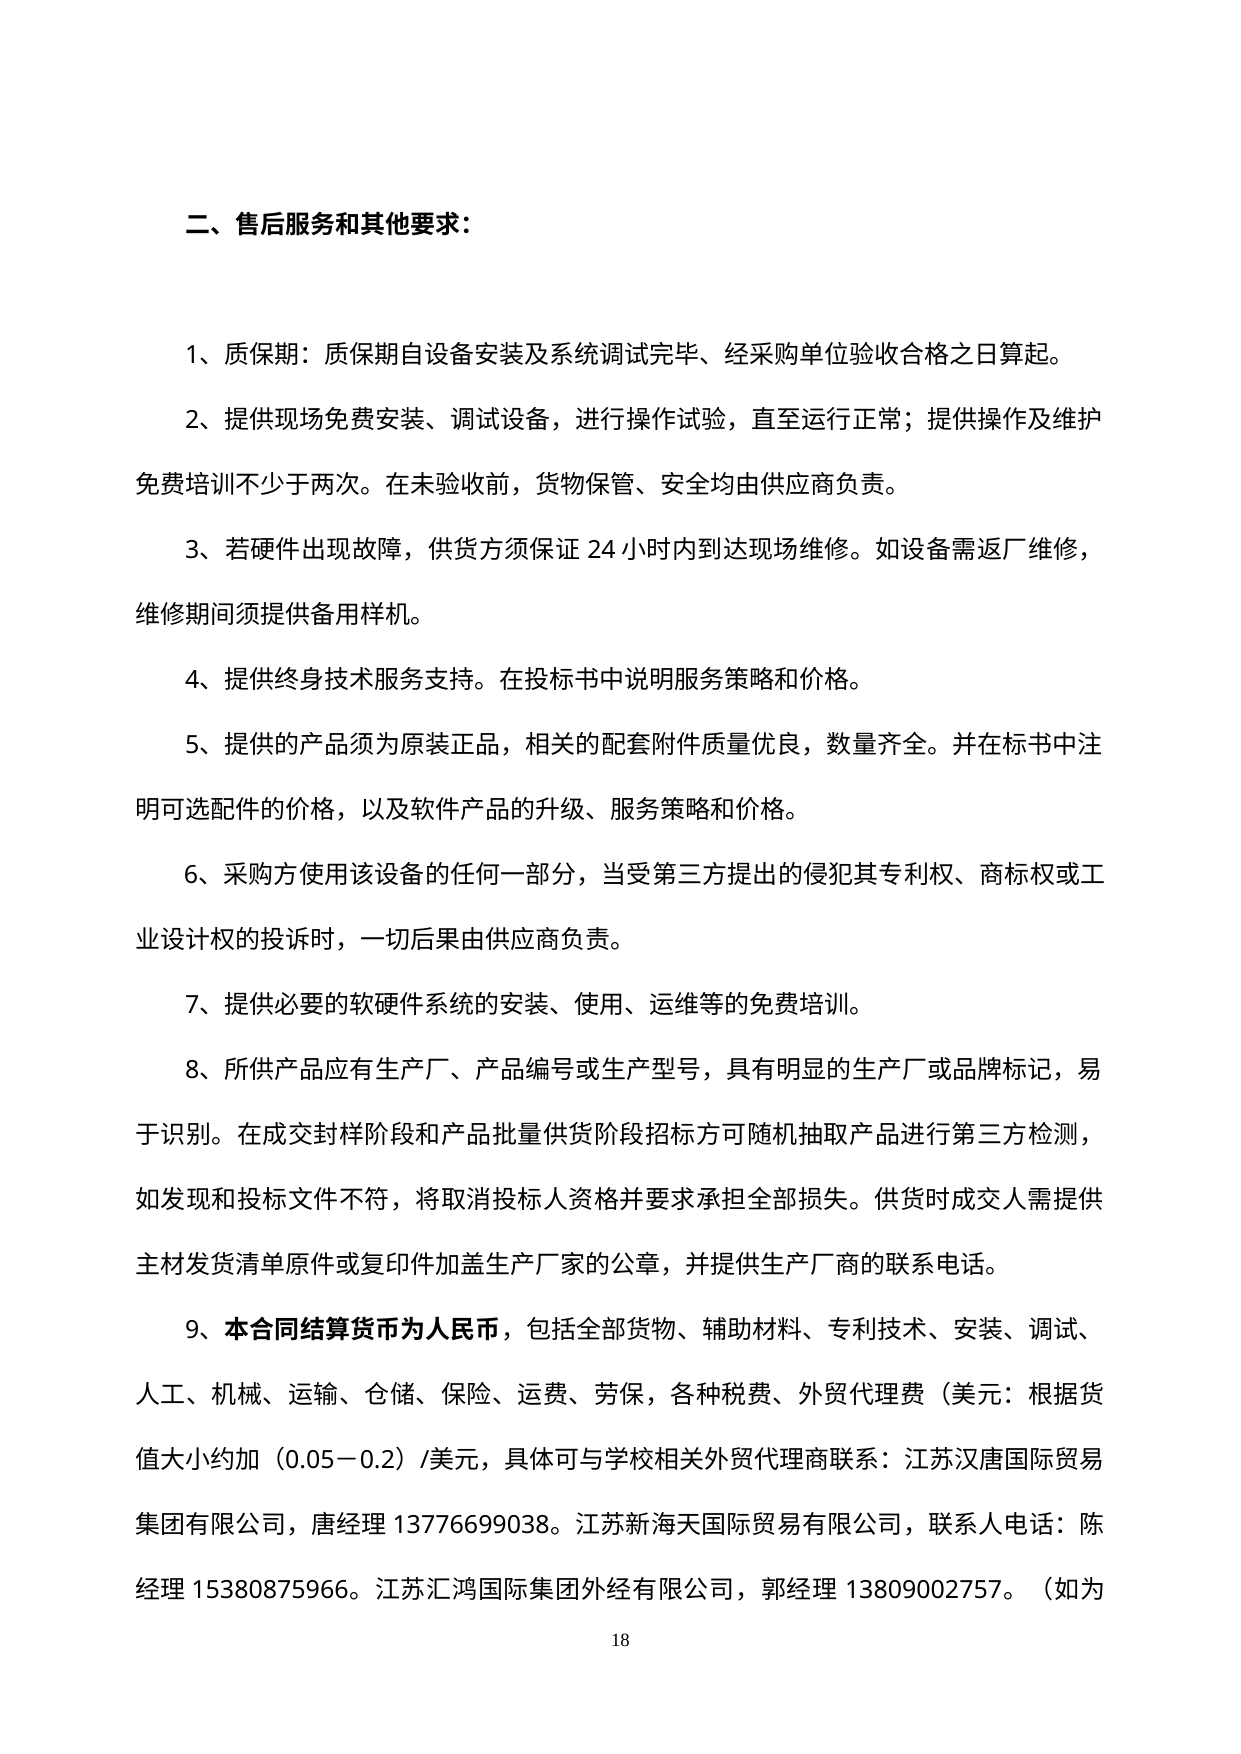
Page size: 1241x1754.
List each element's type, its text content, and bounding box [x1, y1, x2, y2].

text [135, 1296, 1106, 1621]
text 8、所供产品应有生产厂、产品编号或生产型号，具有明显的生产厂或品牌标记，易于识别。在成交封样阶段和产品批量供货阶段招标方可随机抽取产品进行第三方检测，如发现和投标文件不符，将取消投标人资格并要求承担全部损失。供货时成交人需提供主材发货清单原件或复印件加盖生产厂家的公章，并提供生产厂商的联系电话。 [135, 1036, 1106, 1296]
text 3、若硬件出现故障，供货方须保证24小时内到达现场维修。如设备需返厂维修，维修期间须提供备用样机。 [135, 516, 1106, 646]
text 7、提供必要的软硬件系统的安装、使用、运维等的免费培训。 [135, 971, 1106, 1036]
text 6、采购方使用该设备的任何一部分，当受第三方提出的侵犯其专利权、商标权或工业设计权的投诉时，一切后果由供应商负责。 [135, 841, 1106, 971]
text 5、提供的产品须为原装正品，相关的配套附件质量优良，数量齐全。并在标书中注明可选配件的价格，以及软件产品的升级、服务策略和价格。 [135, 711, 1106, 841]
text 4、提供终身技术服务支持。在投标书中说明服务策略和价格。 [135, 646, 1106, 711]
text 二、售后服务和其他要求： [135, 191, 1106, 256]
text 2、提供现场免费安装、调试设备，进行操作试验，直至运行正常；提供操作及维护免费培训不少于两次。在未验收前，货物保管、安全均由供应商负责。 [135, 386, 1106, 516]
text 1、质保期：质保期自设备安装及系统调试完毕、经采购单位验收合格之日算起。 [135, 321, 1106, 386]
